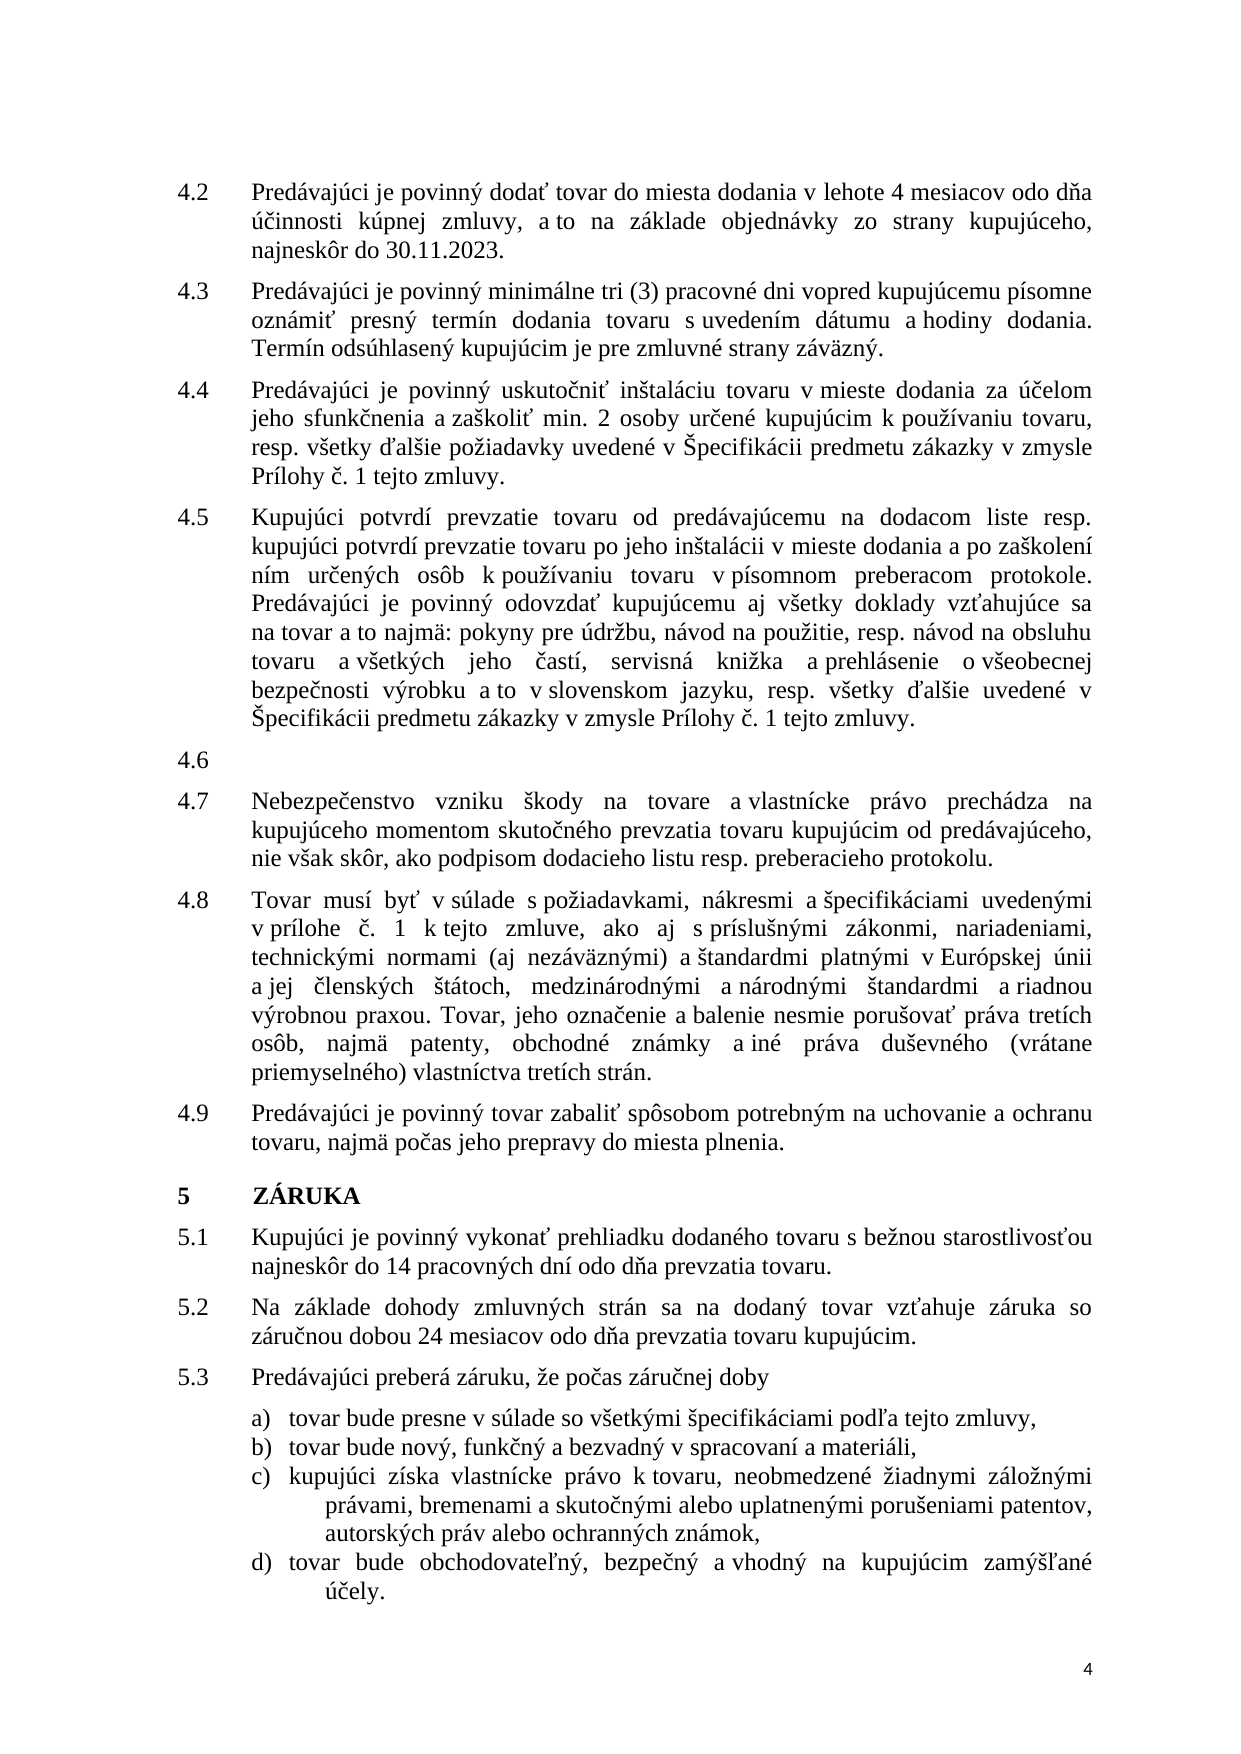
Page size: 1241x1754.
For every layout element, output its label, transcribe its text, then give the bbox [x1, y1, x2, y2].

list Predávajúci je povinný tovar zabaliť spôsobom potrebným na uchovanie a ochranu tovaru, najmä počas jeho prepravy do miesta plnenia. [177, 1098, 1092, 1156]
list Kupujúci je povinný vykonať prehliadku dodaného tovaru s bežnou starostlivosťou najneskôr do 14 pracovných dní odo dňa prevzatia tovaru. [177, 1222, 1092, 1280]
list Kupujúci potvrdí prevzatie tovaru od predávajúcemu na dodacom liste resp. kupujúci potvrdí prevzatie tovaru po jeho inštalácii v mieste dodania a po zaškolení ním určených osôb k používaniu tovaru v písomnom preberacom protokole. Predávajúci je povinný odovzdať kupujúcemu aj všetky doklady vzťahujúce sa na tovar a to najmä: pokyny pre údržbu, návod na použitie, resp. návod na obsluhu tovaru a všetkých jeho častí, servisná knižka a prehlásenie o všeobecnej bezpečnosti výrobku a to v slovenskom jazyku, resp. všetky ďalšie uvedené v Špecifikácii predmetu zákazky v zmysle Prílohy č. 1 tejto zmluvy. [177, 502, 1092, 732]
list Predávajúci je povinný minimálne tri (3) pracovné dni vopred kupujúcemu písomne oznámiť presný termín dodania tovaru s uvedením dátumu a hodiny dodania. Termín odsúhlasený kupujúcim je pre zmluvné strany záväzný. [177, 276, 1092, 362]
list Predávajúci je povinný uskutočniť inštaláciu tovaru v mieste dodania za účelom jeho sfunkčnenia a zaškoliť min. 2 osoby určené kupujúcim k používaniu tovaru, resp. všetky ďalšie požiadavky uvedené v Špecifikácii predmetu zákazky v zmysle Prílohy č. 1 tejto zmluvy. [177, 375, 1092, 490]
list Predávajúci preberá záruku, že počas záručnej doby [177, 1362, 1092, 1391]
list Na základe dohody zmluvných strán sa na dodaný tovar vzťahuje záruka so záručnou dobou 24 mesiacov odo dňa prevzatia tovaru kupujúcim. [177, 1292, 1092, 1350]
list tovar bude presne v súlade so všetkými špecifikáciami podľa tejto zmluvy, [251, 1403, 1092, 1432]
list kupujúci získa vlastnícke právo k tovaru, neobmedzené žiadnymi záložnými právami, bremenami a skutočnými alebo uplatnenými porušeniami patentov, autorských práv alebo ochranných známok, [251, 1461, 1092, 1547]
list Predávajúci je povinný dodať tovar do miesta dodania v lehote 4 mesiacov odo dňa účinnosti kúpnej zmluvy, a to na základe objednávky zo strany kupujúceho, najneskôr do 30.11.2023. [177, 177, 1092, 263]
list tovar bude obchodovateľný, bezpečný a vhodný na kupujúcim zamýšľané účely. [251, 1547, 1092, 1605]
list Nebezpečenstvo vzniku škody na tovare a vlastnícke právo prechádza na kupujúceho momentom skutočného prevzatia tovaru kupujúcim od predávajúceho, nie však skôr, ako podpisom dodacieho listu resp. preberacieho protokolu. [177, 786, 1092, 872]
list tovar bude nový, funkčný a bezvadný v spracovaní a materiáli, [251, 1432, 1092, 1461]
list Tovar musí byť v súlade s požiadavkami, nákresmi a špecifikáciami uvedenými v prílohe č. 1 k tejto zmluve, ako aj s príslušnými zákonmi, nariadeniami, technickými normami (aj nezáväznými) a štandardmi platnými v Európskej únii a jej členských štátoch, medzinárodnými a národnými štandardmi a riadnou výrobnou praxou. Tovar, jeho označenie a balenie nesmie porušovať práva tretích osôb, najmä patenty, obchodné známky a iné práva duševného (vrátane priemyselného) vlastníctva tretích strán. [177, 885, 1092, 1086]
list ZÁRUKA [177, 1181, 1092, 1210]
